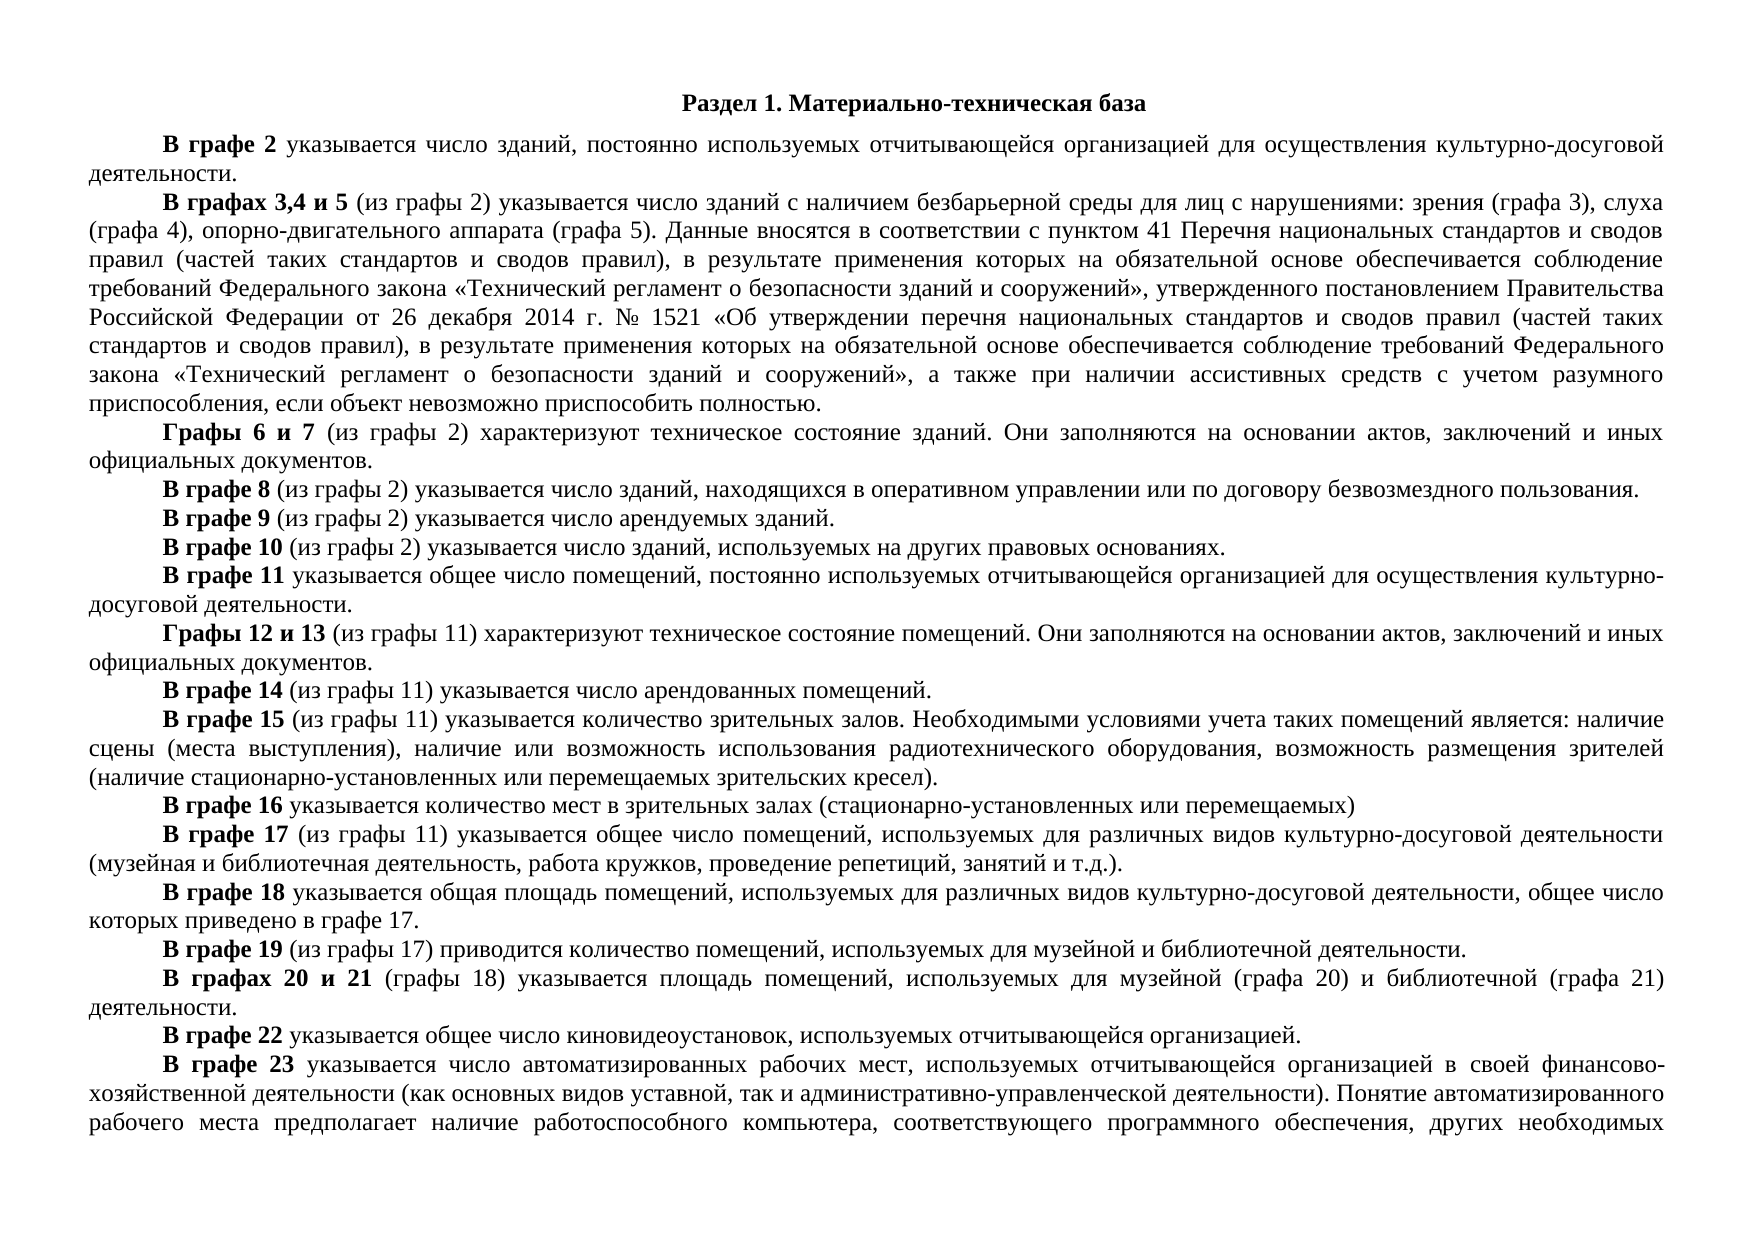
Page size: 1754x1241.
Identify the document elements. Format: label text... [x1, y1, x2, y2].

text В графе 17 (из графы 11) указывается общее число помещений, используемых для различных видов культурно-досуговой деятельности (музейная и библиотечная деятельность, работа кружков, проведение репетиций, занятий и т.д.). [89, 819, 1665, 877]
text В графе 8 (из графы 2) указывается число зданий, находящихся в оперативном управлении или по договору безвозмездного пользования. [89, 474, 1665, 503]
text Раздел 1. Материально-техническая база [89, 88, 1665, 117]
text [89, 1049, 1665, 1135]
text В графе 11 указывается общее число помещений, постоянно используемых отчитывающейся организацией для осуществления культурно-досуговой деятельности. [89, 560, 1665, 618]
text В графах 20 и 21 (графы 18) указывается площадь помещений, используемых для музейной (графа 20) и библиотечной (графа 21) деятельности. [89, 963, 1665, 1020]
text В графе 22 указывается общее число киновидеоустановок, используемых отчитывающейся организацией. [89, 1020, 1665, 1049]
text Графы 6 и 7 (из графы 2) характеризуют техническое состояние зданий. Они заполняются на основании актов, заключений и иных официальных документов. [89, 417, 1665, 474]
text В графах 3,4 и 5 (из графы 2) указывается число зданий с наличием безбарьерной среды для лиц с нарушениями: зрения (графа 3), слуха (графа 4), опорно-двигательного аппарата (графа 5). Данные вносятся в соответствии с пунктом 41 Перечня национальных стандартов и сводов правил (частей таких стандартов и сводов правил), в результате применения которых на обязательной основе обеспечивается соблюдение требований Федерального закона «Технический регламент о безопасности зданий и сооружений», утвержденного постановлением Правительства Российской Федерации от 26 декабря 2014 г. № 1521 «Об утверждении перечня национальных стандартов и сводов правил (частей таких стандартов и сводов правил), в результате применения которых на обязательной основе обеспечивается соблюдение требований Федерального закона «Технический регламент о безопасности зданий и сооружений», а также при наличии ассистивных средств с учетом разумного приспособления, если объект невозможно приспособить полностью. [89, 187, 1665, 417]
text В графе 14 (из графы 11) указывается число арендованных помещений. [89, 675, 1665, 704]
text В графе 18 указывается общая площадь помещений, используемых для различных видов культурно-досуговой деятельности, общее число которых приведено в графе 17. [89, 877, 1665, 934]
text В графе 10 (из графы 2) указывается число зданий, используемых на других правовых основаниях. [89, 532, 1665, 560]
text В графе 16 указывается количество мест в зрительных залах (стационарно-установленных или перемещаемых) [89, 790, 1665, 819]
text В графе 19 (из графы 17) приводится количество помещений, используемых для музейной и библиотечной деятельности. [89, 934, 1665, 963]
text В графе 9 (из графы 2) указывается число арендуемых зданий. [89, 503, 1665, 532]
text Графы 12 и 13 (из графы 11) характеризуют техническое состояние помещений. Они заполняются на основании актов, заключений и иных официальных документов. [89, 618, 1665, 675]
text В графе 2 указывается число зданий, постоянно используемых отчитывающейся организацией для осуществления культурно-досуговой деятельности. [89, 129, 1665, 187]
text В графе 15 (из графы 11) указывается количество зрительных залов. Необходимыми условиями учета таких помещений является: наличие сцены (места выступления), наличие или возможность использования радиотехнического оборудования, возможность размещения зрителей (наличие стационарно-установленных или перемещаемых зрительских кресел). [89, 704, 1665, 790]
